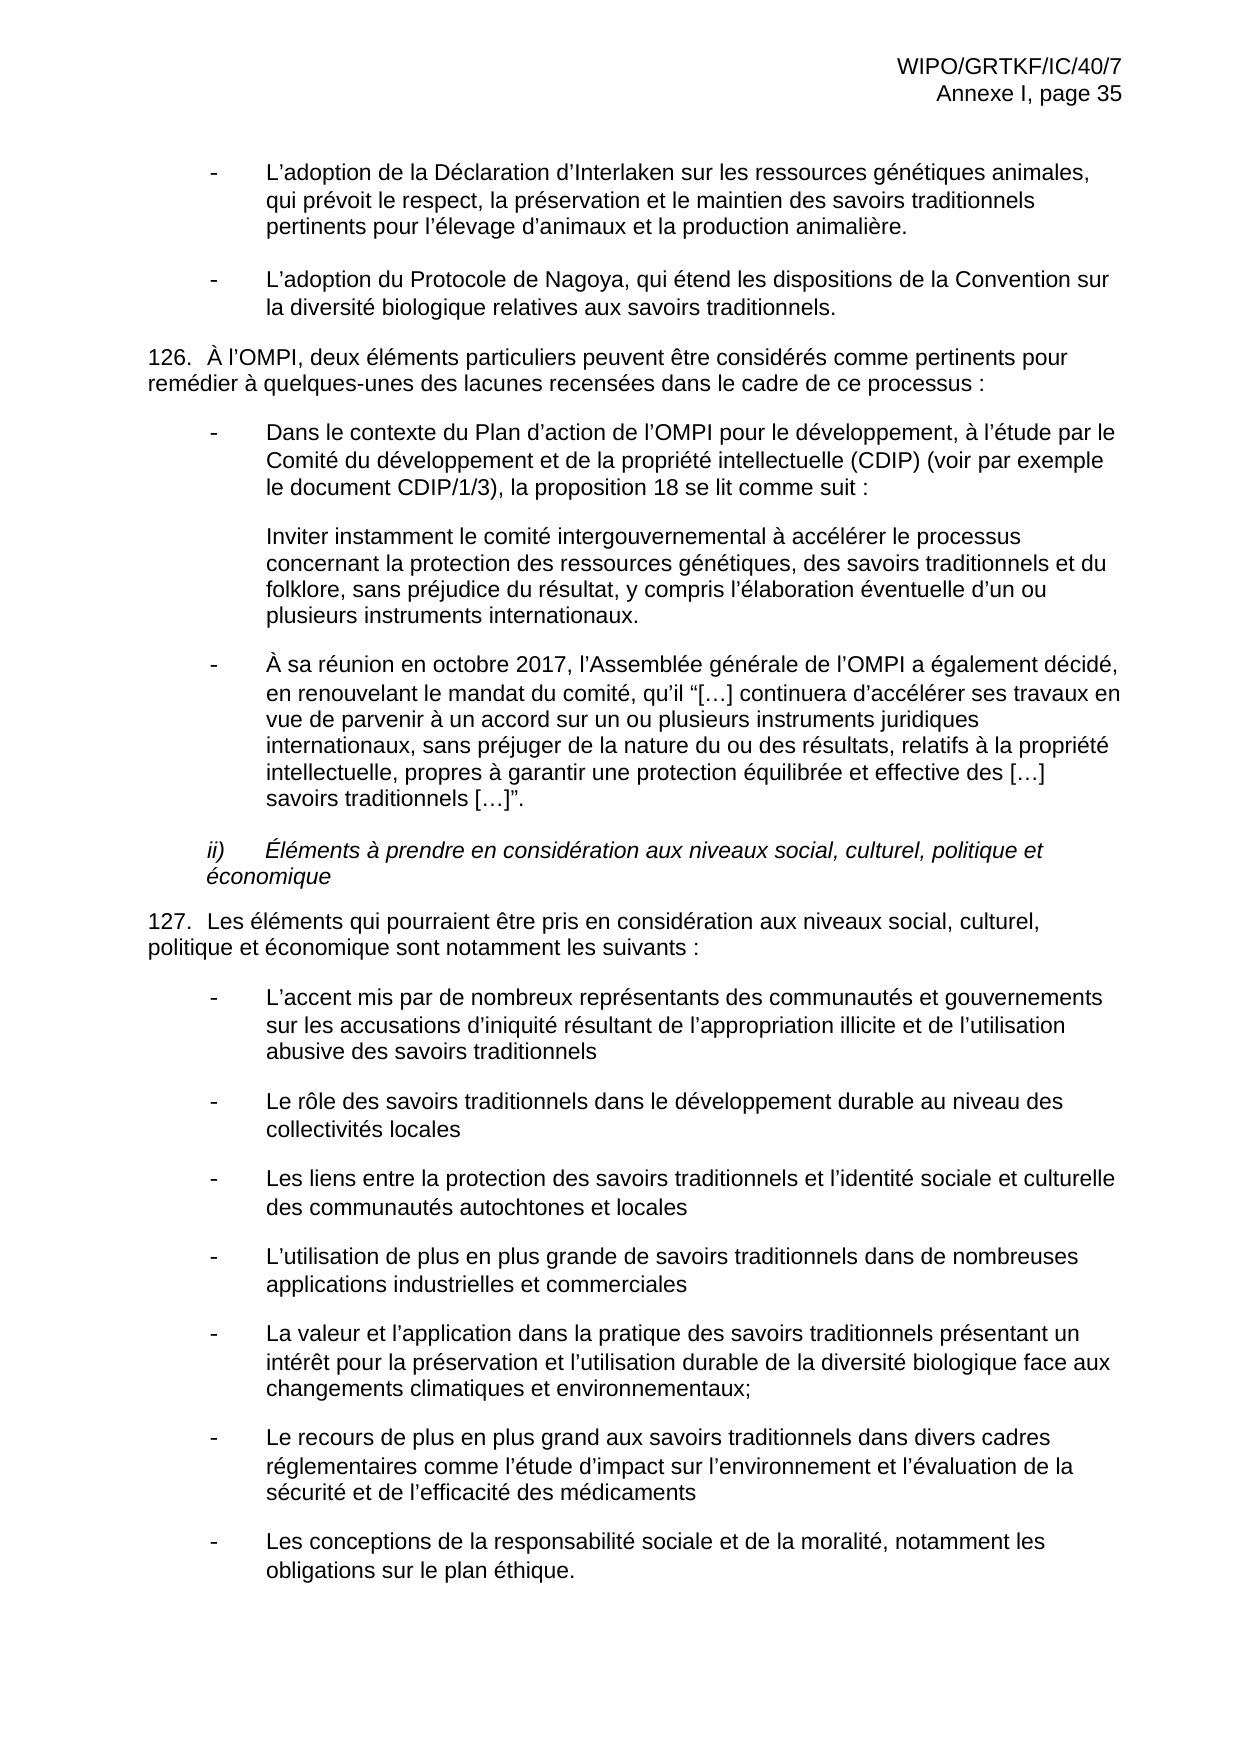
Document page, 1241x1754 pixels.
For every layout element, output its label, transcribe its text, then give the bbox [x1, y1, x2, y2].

list Le rôle des savoirs traditionnels dans le développement durable au niveau des collectivités locales [207, 1088, 1122, 1142]
list Les conceptions de la responsabilité sociale et de la moralité, notamment les obligations sur le plan éthique. [207, 1528, 1122, 1583]
list L’adoption du Protocole de Nagoya, qui étend les dispositions de la Convention sur la diversité biologique relatives aux savoirs traditionnels. [207, 266, 1122, 321]
text À l’OMPI, deux éléments particuliers peuvent être considérés comme pertinents pour remédier à quelques-unes des lacunes recensées dans le cadre de ce processus : [148, 343, 1122, 396]
list La valeur et l’application dans la pratique des savoirs traditionnels présentant un intérêt pour la préservation et l’utilisation durable de la diversité biologique face aux changements climatiques et environnementaux; [207, 1320, 1122, 1401]
list À sa réunion en octobre 2017, l’Assemblée générale de l’OMPI a également décidé, en renouvelant le mandat du comité, qu’il “[…] continuera d’accélérer ses travaux en vue de parvenir à un accord sur un ou plusieurs instruments juridiques internationaux, sans préjuger de la nature du ou des résultats, relatifs à la propriété intellectuelle, propres à garantir une protection équilibrée et effective des […] savoirs traditionnels […]”. [207, 651, 1122, 812]
list Les liens entre la protection des savoirs traditionnels et l’identité sociale et culturelle des communautés autochtones et locales [207, 1165, 1122, 1220]
text Inviter instamment le comité intergouvernemental à accélérer le processus concernant la protection des ressources génétiques, des savoirs traditionnels et du folklore, sans préjudice du résultat, y compris l’élaboration éventuelle d’un ou plusieurs instruments internationaux. [266, 523, 1122, 628]
list L’accent mis par de nombreux représentants des communautés et gouvernements sur les accusations d’iniquité résultant de l’appropriation illicite et de l’utilisation abusive des savoirs traditionnels [207, 984, 1122, 1065]
text Les éléments qui pourraient être pris en considération aux niveaux social, culturel, politique et économique sont notamment les suivants : [148, 908, 1122, 961]
list Dans le contexte du Plan d’action de l’OMPI pour le développement, à l’étude par le Comité du développement et de la propriété intellectuelle (CDIP) (voir par exemple le document CDIP/1/3), la proposition 18 se lit comme suit : [207, 419, 1122, 500]
list L’utilisation de plus en plus grande de savoirs traditionnels dans de nombreuses applications industrielles et commerciales [207, 1243, 1122, 1297]
list Le recours de plus en plus grand aux savoirs traditionnels dans divers cadres réglementaires comme l’étude d’impact sur l’environnement et l’évaluation de la sécurité et de l’efficacité des médicaments [207, 1424, 1122, 1505]
list L’adoption de la Déclaration d’Interlaken sur les ressources génétiques animales, qui prévoit le respect, la préservation et le maintien des savoirs traditionnels pertinents pour l’élevage d’animaux et la production animalière. [207, 158, 1122, 239]
subtitle ii) Éléments à prendre en considération aux niveaux social, culturel, politique et économique [206, 837, 1122, 889]
